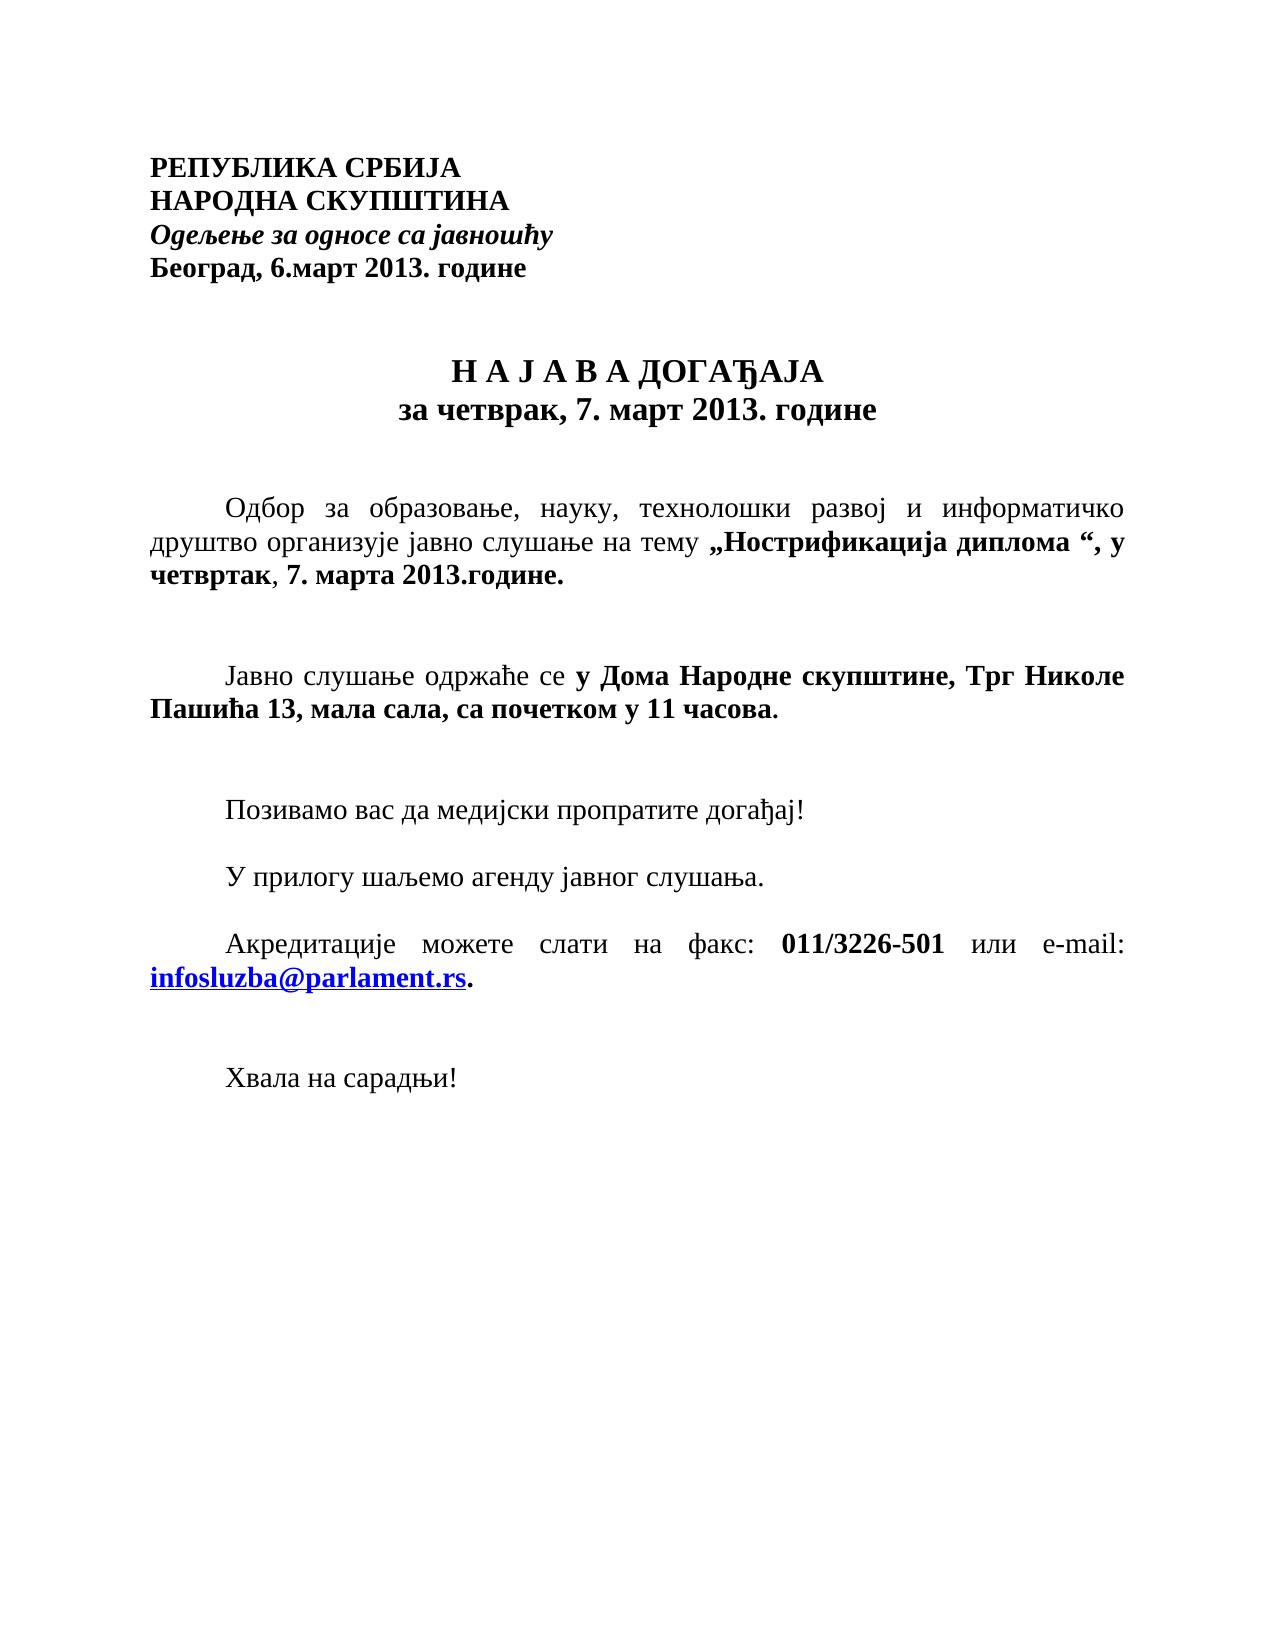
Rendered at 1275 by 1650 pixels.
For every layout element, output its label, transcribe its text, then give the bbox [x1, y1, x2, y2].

text Акредитације можете слати на факс: 011/3226-501 или e-mail: infosluzba@parlament.rs. [150, 926, 1125, 993]
text Хвала на сарадњи! [150, 1060, 1125, 1094]
text Позивамо вас да медијски пропратите догађај! [150, 792, 1125, 826]
text НАРОДНА СКУПШТИНА Одељење за односе са јавношћу [150, 183, 1125, 251]
text Н А Ј А В А ДОГАЂАЈА [150, 351, 1125, 389]
text У прилогу шаљемо агенду јавног слушања. [150, 859, 1125, 893]
text Београд, 6.март 2013. године [150, 251, 1125, 284]
text за четврак, 7. март 2013. године [150, 389, 1125, 428]
text РЕПУБЛИКА СРБИЈА [150, 150, 1125, 183]
text Одбор за образовање, науку, технолошки развој и информатичко друштво организује јавно слушање на тему „Нострификација диплома “, у четвртак, 7. марта 2013.године. [150, 490, 1125, 591]
text Јавно слушање одржаће се у Дома Народне скупштине, Трг Николе Пашића 13, мала сала, са почетком у 11 часова. [150, 658, 1125, 725]
